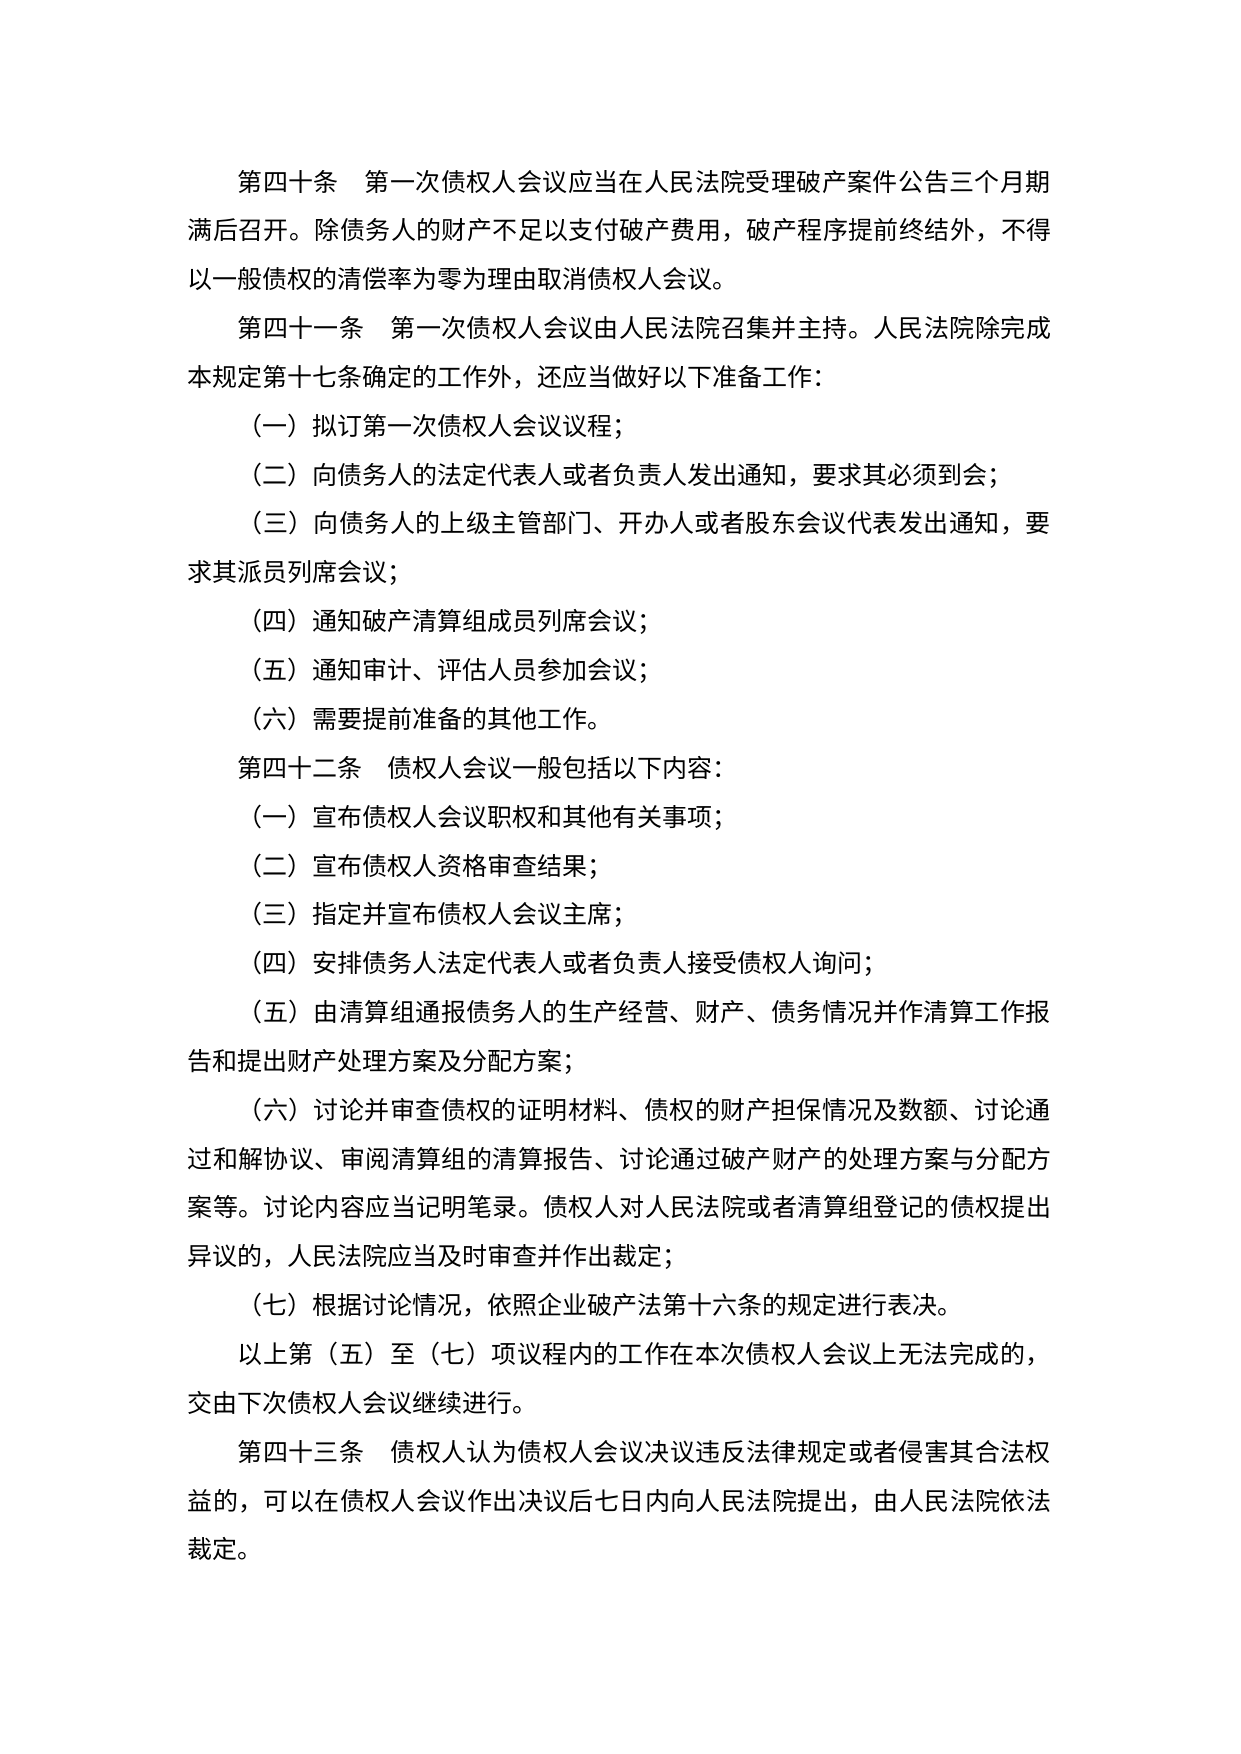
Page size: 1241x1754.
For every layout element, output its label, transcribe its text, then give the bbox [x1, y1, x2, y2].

text 第四十一条 第一次债权人会议由人民法院召集并主持。人民法院除完成本规定第十七条确定的工作外，还应当做好以下准备工作： [187, 308, 1053, 394]
text （五）通知审计、评估人员参加会议； [187, 651, 1053, 687]
text 第四十条 第一次债权人会议应当在人民法院受理破产案件公告三个月期满后召开。除债务人的财产不足以支付破产费用，破产程序提前终结外，不得以一般债权的清偿率为零为理由取消债权人会议。 [187, 162, 1053, 296]
text （一）宣布债权人会议职权和其他有关事项； [187, 797, 1053, 833]
text 第四十二条 债权人会议一般包括以下内容： [187, 748, 1053, 784]
text （三）指定并宣布债权人会议主席； [187, 895, 1053, 931]
text 以上第（五）至（七）项议程内的工作在本次债权人会议上无法完成的，交由下次债权人会议继续进行。 [187, 1334, 1053, 1419]
text （六）需要提前准备的其他工作。 [187, 699, 1053, 736]
text （二）宣布债权人资格审查结果； [187, 846, 1053, 882]
text （四）通知破产清算组成员列席会议； [187, 602, 1053, 638]
text 第四十三条 债权人认为债权人会议决议违反法律规定或者侵害其合法权益的，可以在债权人会议作出决议后七日内向人民法院提出，由人民法院依法裁定。 [187, 1432, 1053, 1566]
text （五）由清算组通报债务人的生产经营、财产、债务情况并作清算工作报告和提出财产处理方案及分配方案； [187, 992, 1053, 1078]
text （二）向债务人的法定代表人或者负责人发出通知，要求其必须到会； [187, 455, 1053, 491]
text （四）安排债务人法定代表人或者负责人接受债权人询问； [187, 944, 1053, 980]
text （七）根据讨论情况，依照企业破产法第十六条的规定进行表决。 [187, 1286, 1053, 1322]
text （六）讨论并审查债权的证明材料、债权的财产担保情况及数额、讨论通过和解协议、审阅清算组的清算报告、讨论通过破产财产的处理方案与分配方案等。讨论内容应当记明笔录。债权人对人民法院或者清算组登记的债权提出异议的，人民法院应当及时审查并作出裁定； [187, 1090, 1053, 1273]
text （一）拟订第一次债权人会议议程； [187, 406, 1053, 442]
text （三）向债务人的上级主管部门、开办人或者股东会议代表发出通知，要求其派员列席会议； [187, 504, 1053, 589]
